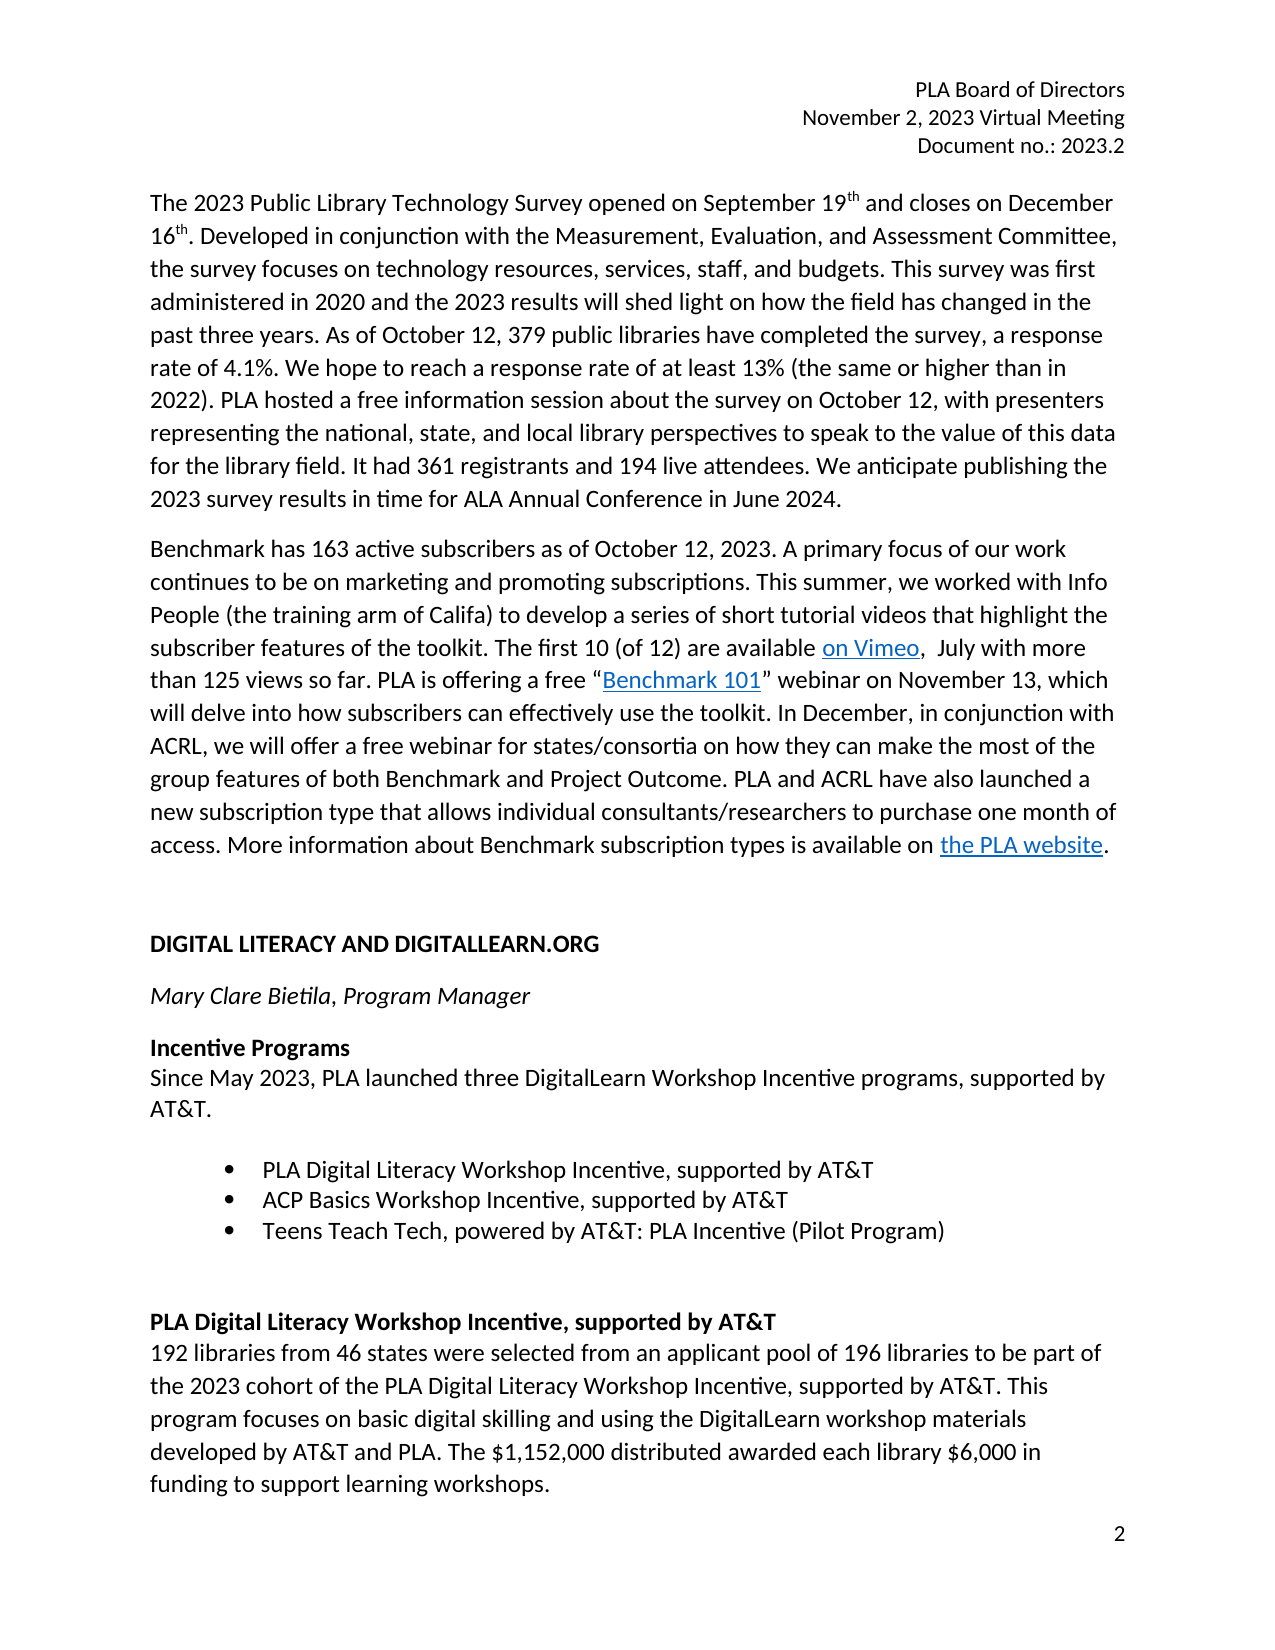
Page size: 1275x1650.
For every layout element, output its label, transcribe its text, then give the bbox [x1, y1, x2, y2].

text PLA Digital Literacy Workshop Incentive, supported by AT&T [150, 1306, 1125, 1337]
text Incentive Programs [150, 1032, 1125, 1062]
text 192 libraries from 46 states were selected from an applicant pool of 196 libraries to be part of the 2023 cohort of the PLA Digital Literacy Workshop Incentive, supported by AT&T. This program focuses on basic digital skilling and using the DigitalLearn workshop materials developed by AT&T and PLA. The $1,152,000 distributed awarded each library $6,000 in funding to support learning workshops. [150, 1337, 1125, 1499]
list PLA Digital Literacy Workshop Incentive, supported by AT&T [225, 1154, 1125, 1184]
text Benchmark has 163 active subscribers as of October 12, 2023. A primary focus of our work continues to be on marketing and promoting subscriptions. This summer, we worked with Info People (the training arm of Califa) to develop a series of short tutorial videos that highlight the subscriber features of the toolkit. The first 10 (of 12) are available on Vimeo, July with more than 125 views so far. PLA is offering a free “Benchmark 101” webinar on November 13, which will delve into how subscribers can effectively use the toolkit. In December, in conjunction with ACRL, we will offer a free webinar for states/consortia on how they can make the most of the group features of both Benchmark and Project Outcome. PLA and ACRL have also launched a new subscription type that allows individual consultants/researchers to purchase one month of access. More information about Benchmark subscription types is available on the PLA website. [150, 533, 1125, 860]
list Teens Teach Tech, powered by AT&T: PLA Incentive (Pilot Program) [225, 1215, 1125, 1245]
text Since May 2023, PLA launched three DigitalLearn Workshop Incentive programs, supported by AT&T. [150, 1062, 1125, 1123]
text DIGITAL LITERACY AND DIGITALLEARN.ORG [150, 928, 1125, 959]
text The 2023 Public Library Technology Survey opened on September 19th and closes on December 16th. Developed in conjunction with the Measurement, Evaluation, and Assessment Committee, the survey focuses on technology resources, services, staff, and budgets. This survey was first administered in 2020 and the 2023 results will shed light on how the field has changed in the past three years. As of October 12, 379 public libraries have completed the survey, a response rate of 4.1%. We hope to reach a response rate of at least 13% (the same or higher than in 2022). PLA hosted a free information session about the survey on October 12, with presenters representing the national, state, and local library perspectives to speak to the value of this data for the library field. It had 361 registrants and 194 live attendees. We anticipate publishing the 2023 survey results in time for ALA Annual Conference in June 2024. [150, 187, 1125, 514]
text Mary Clare Bietila, Program Manager [150, 980, 1125, 1011]
list ACP Basics Workshop Incentive, supported by AT&T [225, 1184, 1125, 1215]
